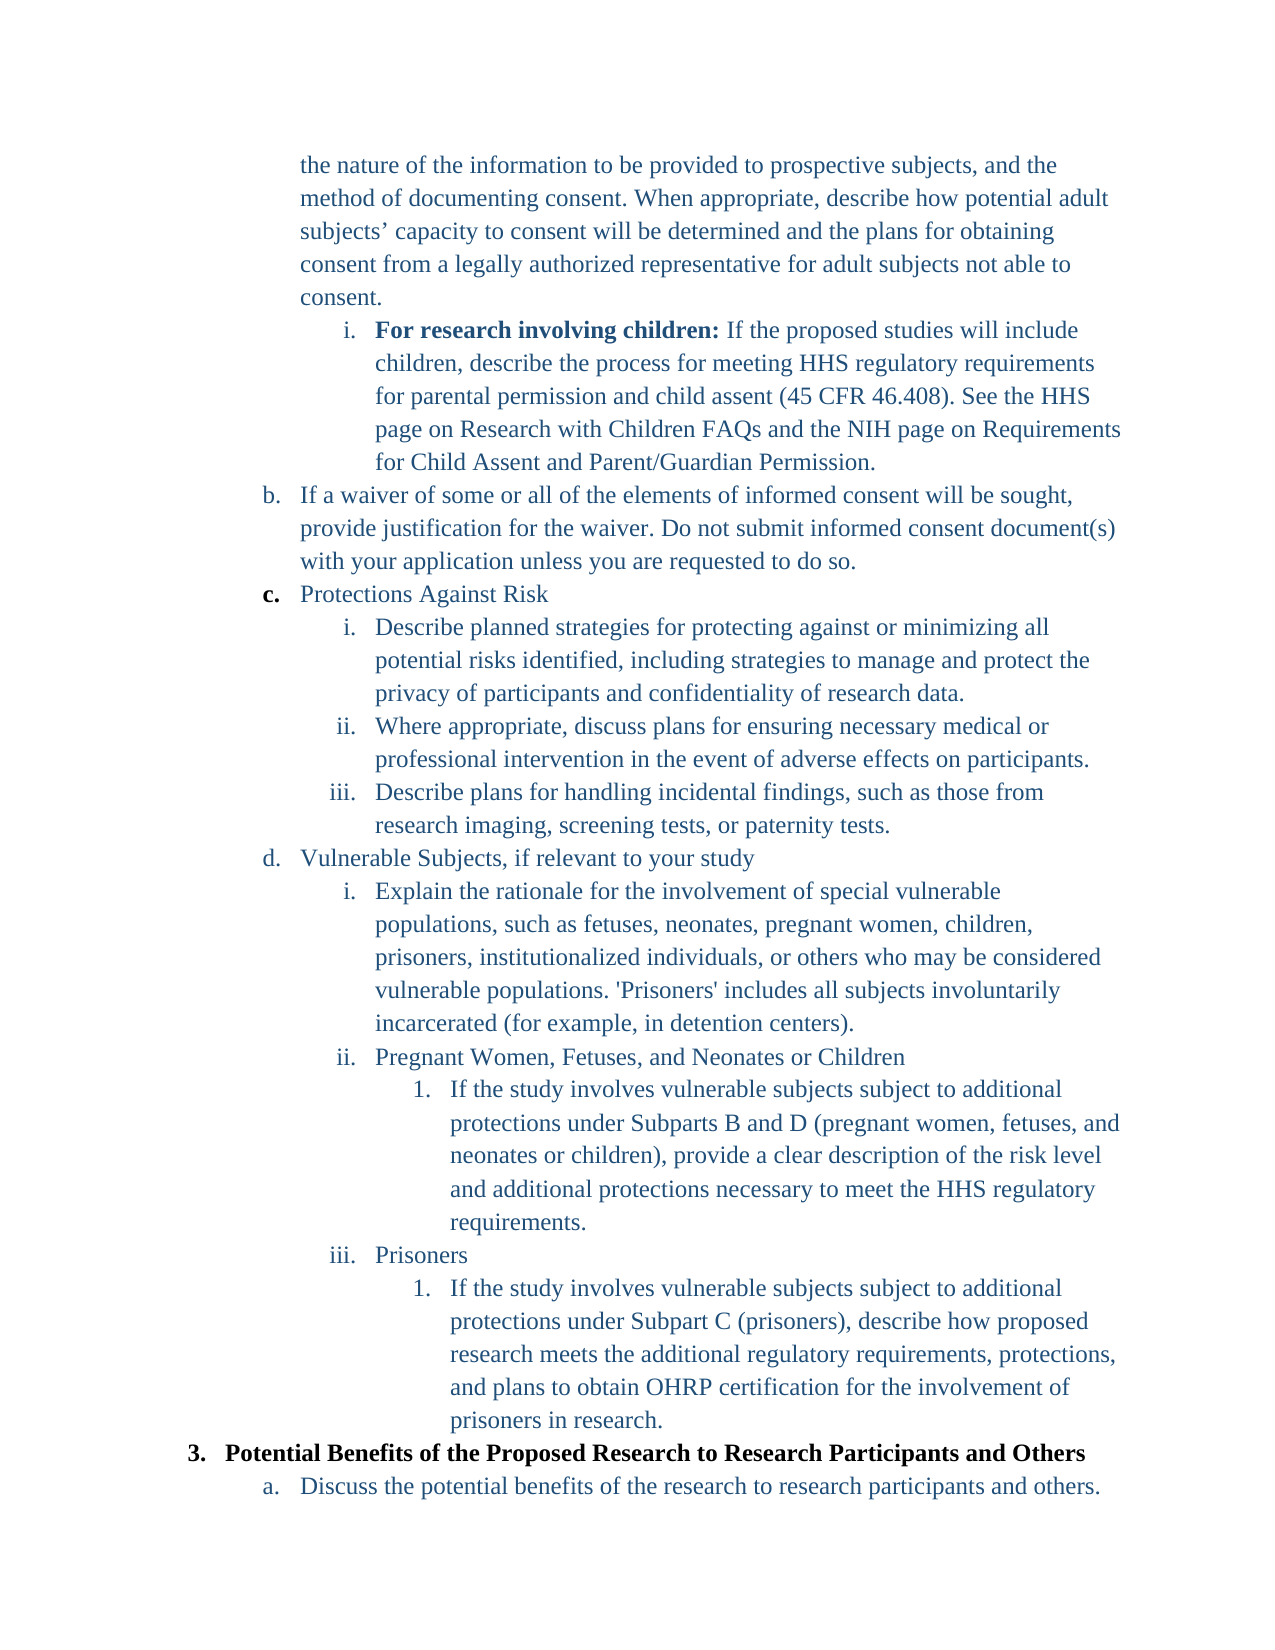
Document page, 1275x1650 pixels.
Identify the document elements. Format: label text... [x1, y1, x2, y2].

list Discuss the potential benefits of the research to research participants and others. [262, 1471, 1125, 1499]
list Where appropriate, discuss plans for ensuring necessary medical or professional intervention in the event of adverse effects on participants. [356, 711, 1125, 773]
list Pregnant Women, Fetuses, and Neonates or Children [356, 1042, 1125, 1070]
list If the study involves vulnerable subjects subject to additional protections under Subpart C (prisoners), describe how proposed research meets the additional regulatory requirements, protections, and plans to obtain OHRP certification for the involvement of prisoners in research. [412, 1273, 1125, 1433]
list For research involving children: If the proposed studies will include children, describe the process for meeting HHS regulatory requirements for parental permission and child assent (45 CFR 46.408). See the HHS page on Research with Children FAQs and the NIH page on Requirements for Child Assent and Parent/Guardian Permission. [356, 315, 1125, 476]
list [262, 150, 1125, 311]
list Potential Benefits of the Proposed Research to Research Participants and Others [187, 1438, 1125, 1467]
list Vulnerable Subjects, if relevant to your study [262, 843, 1125, 872]
list Explain the rationale for the involvement of special vulnerable populations, such as fetuses, neonates, pregnant women, children, prisoners, institutionalized individuals, or others who may be considered vulnerable populations. 'Prisoners' includes all subjects involuntarily incarcerated (for example, in detention centers). [356, 876, 1125, 1037]
list If the study involves vulnerable subjects subject to additional protections under Subparts B and D (pregnant women, fetuses, and neonates or children), provide a clear description of the risk level and additional protections necessary to meet the HHS regulatory requirements. [412, 1074, 1125, 1235]
list Prisoners [356, 1240, 1125, 1268]
list Describe planned strategies for protecting against or minimizing all potential risks identified, including strategies to manage and protect the privacy of participants and confidentiality of research data. [356, 612, 1125, 707]
list If a waiver of some or all of the elements of informed consent will be sought, provide justification for the waiver. Do not submit informed consent document(s) with your application unless you are requested to do so. [262, 480, 1125, 575]
list Protections Against Risk [262, 579, 1125, 608]
list Describe plans for handling incidental findings, such as those from research imaging, screening tests, or paternity tests. [356, 777, 1125, 839]
